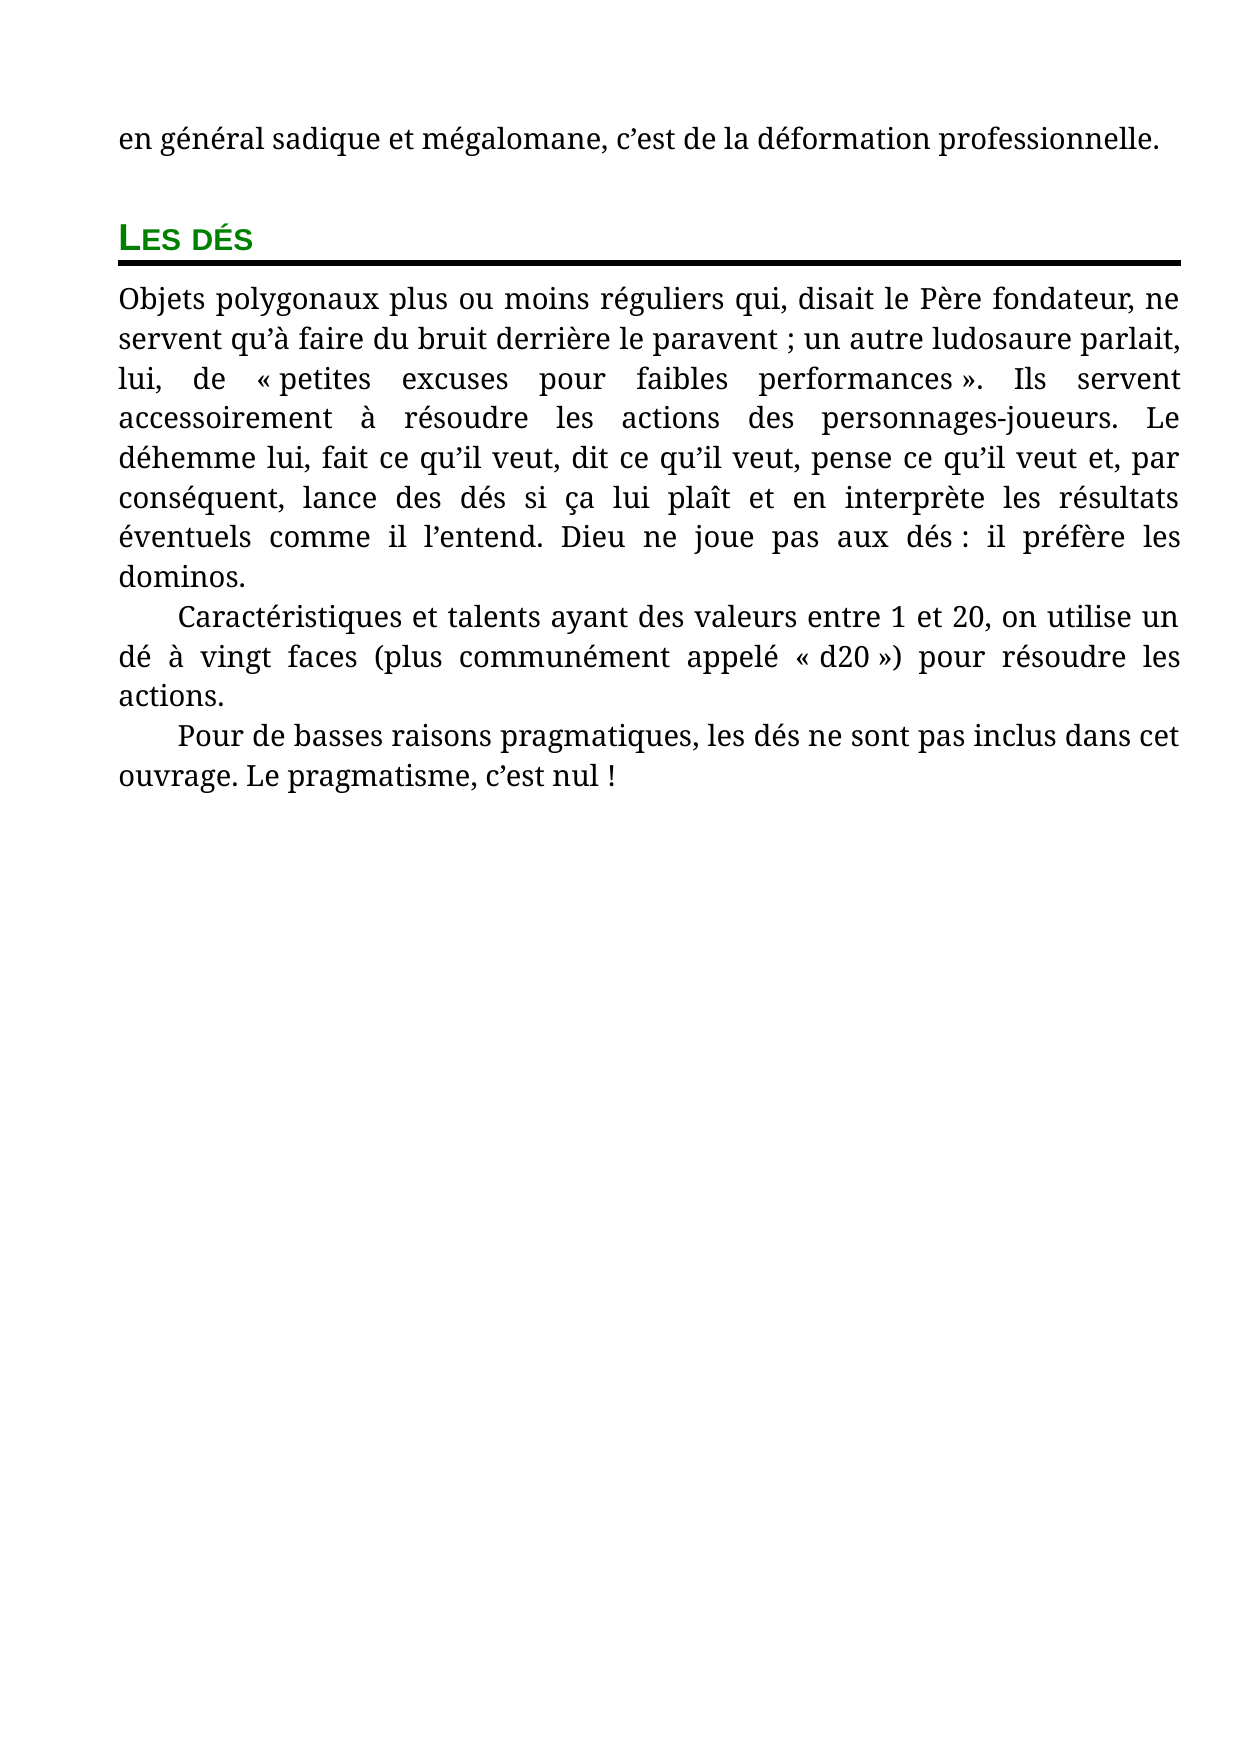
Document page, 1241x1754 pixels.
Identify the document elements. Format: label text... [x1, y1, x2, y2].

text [118, 118, 1181, 158]
text Pour de basses raisons pragmatiques, les dés ne sont pas inclus dans cet ouvrage. Le pragmatisme, c’est nul ! [118, 715, 1181, 794]
text Objets polygonaux plus ou moins réguliers qui, disait le Père fondateur, ne servent qu’à faire du bruit derrière le paravent ; un autre ludosaure parlait, lui, de « petites excuses pour faibles performances ». Ils servent accessoirement à résoudre les actions des personnages-joueurs. Le déhemme lui, fait ce qu’il veut, dit ce qu’il veut, pense ce qu’il veut et, par conséquent, lance des dés si ça lui plaît et en interprète les résultats éventuels comme il l’entend. Dieu ne joue pas aux dés : il préfère les dominos. [118, 279, 1181, 596]
text Caractéristiques et talents ayant des valeurs entre 1 et 20, on utilise un dé à vingt faces (plus communément appelé « d20 ») pour résoudre les actions. [118, 596, 1181, 715]
subtitle Les dés [118, 208, 1181, 260]
